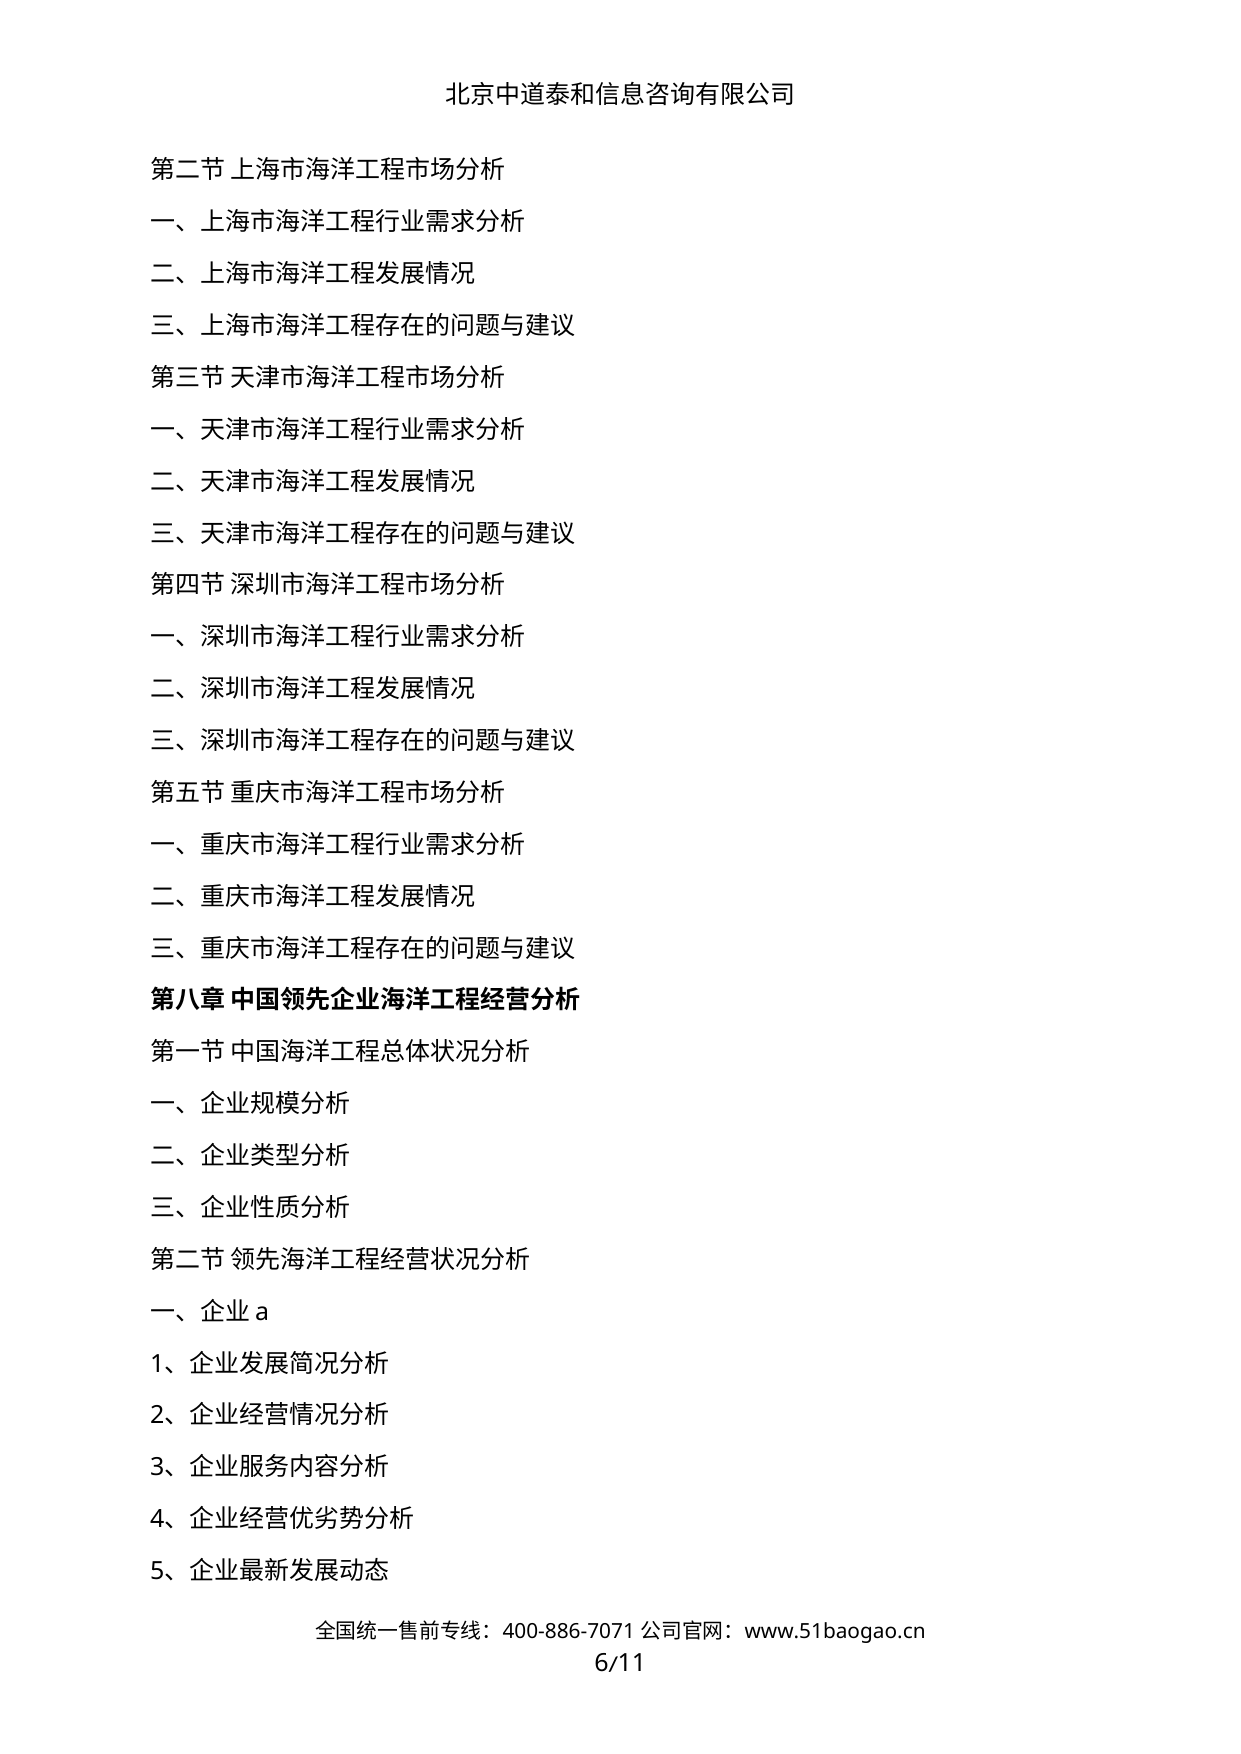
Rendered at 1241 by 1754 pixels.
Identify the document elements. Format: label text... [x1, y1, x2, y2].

text 4、企业经营优劣势分析 [150, 1499, 1090, 1535]
text 一、上海市海洋工程行业需求分析 [150, 202, 1090, 238]
text 2、企业经营情况分析 [150, 1395, 1090, 1431]
text 3、企业服务内容分析 [150, 1447, 1090, 1483]
text 第二节 领先海洋工程经营状况分析 [150, 1239, 1090, 1276]
text 第二节 上海市海洋工程市场分析 [150, 150, 1090, 186]
text 5、企业最新发展动态 [150, 1551, 1090, 1587]
text 一、企业a [150, 1291, 1090, 1327]
text 第五节 重庆市海洋工程市场分析 [150, 772, 1090, 809]
text 第一节 中国海洋工程总体状况分析 [150, 1032, 1090, 1068]
text 1、企业发展简况分析 [150, 1343, 1090, 1379]
text 二、天津市海洋工程发展情况 [150, 461, 1090, 497]
text 第八章 中国领先企业海洋工程经营分析 [150, 980, 1090, 1016]
text 三、重庆市海洋工程存在的问题与建议 [150, 928, 1090, 964]
text 三、深圳市海洋工程存在的问题与建议 [150, 721, 1090, 757]
text 二、深圳市海洋工程发展情况 [150, 669, 1090, 705]
text 第四节 深圳市海洋工程市场分析 [150, 565, 1090, 601]
text 一、深圳市海洋工程行业需求分析 [150, 617, 1090, 653]
text 二、上海市海洋工程发展情况 [150, 254, 1090, 290]
text 三、企业性质分析 [150, 1187, 1090, 1224]
text 二、企业类型分析 [150, 1136, 1090, 1172]
text 一、重庆市海洋工程行业需求分析 [150, 824, 1090, 861]
text 三、上海市海洋工程存在的问题与建议 [150, 306, 1090, 342]
text 第三节 天津市海洋工程市场分析 [150, 357, 1090, 394]
text 一、企业规模分析 [150, 1084, 1090, 1120]
text 二、重庆市海洋工程发展情况 [150, 876, 1090, 912]
text 三、天津市海洋工程存在的问题与建议 [150, 513, 1090, 549]
text 一、天津市海洋工程行业需求分析 [150, 409, 1090, 446]
